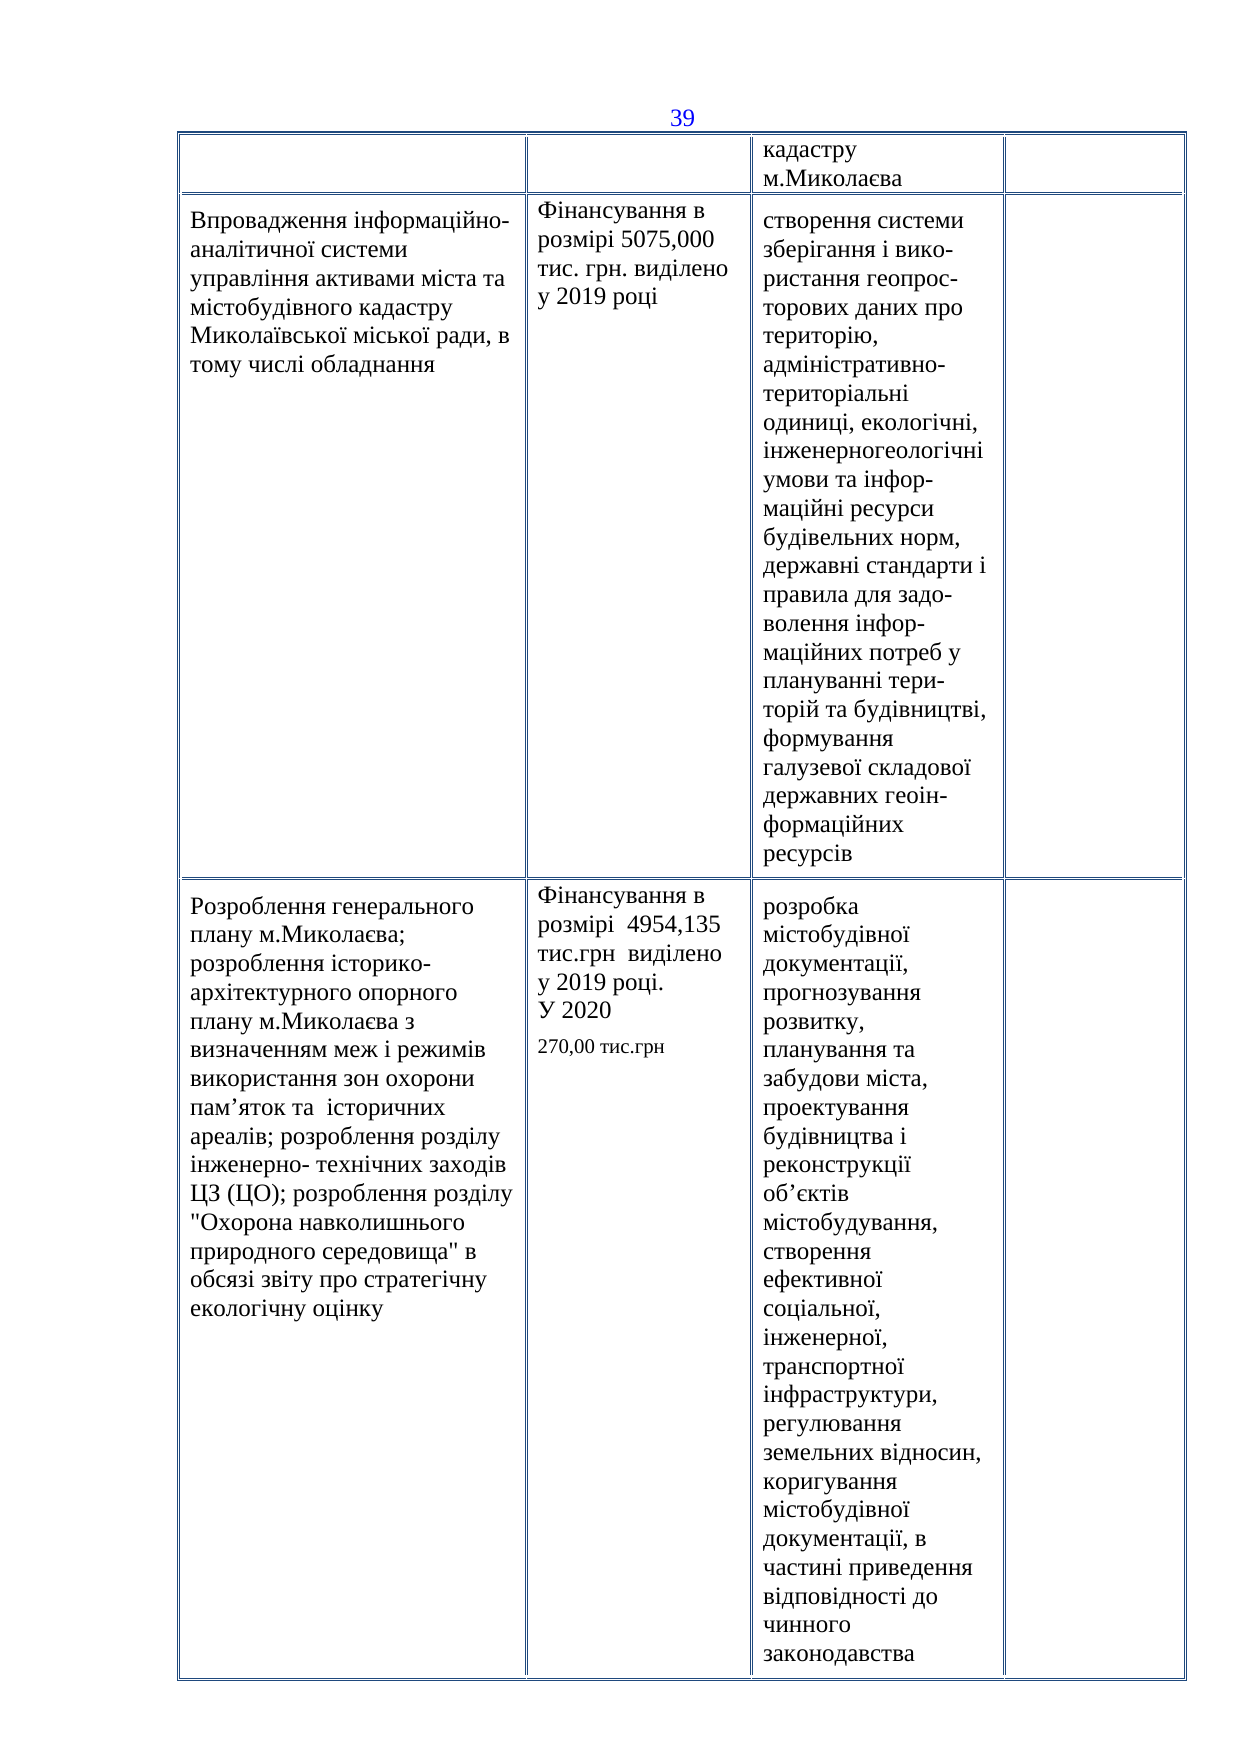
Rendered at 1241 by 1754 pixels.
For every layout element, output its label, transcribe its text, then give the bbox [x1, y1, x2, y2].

table_cell розробка містобудівної документації, прогнозування розвитку, планування та забудови міста, проектування будівництва і реконструкції об’єктів містобудування, створення ефективної соціальної, інженерної, транспортної інфраструктури, регулювання земельних відносин, коригування містобудівної документації, в частині приведення відповідності до чинного законодавства [752, 880, 1004, 1677]
table_cell Фінансування в розмірі 4954,135 тис.грн виділено у 2019 році. У 2020 270,00 тис.грн [526, 877, 752, 1677]
table_cell Фінансування в розмірі 5075,000 тис. грн. виділено у 2019 році [528, 195, 750, 877]
table_cell Розроблення генерального плану м.Миколаєва; розроблення історико- архітектурного опорного плану м.Миколаєва з визначенням меж і режимів використання зон охорони пам’яток та історичних ареалів; розроблення розділу інженерно- технічних заходів ЦЗ (ЦО); розроблення розділу "Охорона навколишнього природного середовища" в обсязі звіту про стратегічну екологічну оцінку [179, 877, 526, 1677]
table_cell створення системи зберігання і вико-ристання геопрос-торових даних про територію, адміністративно-територіальні одиниці, екологічні, інженерногеологічні умови та інфор-маційні ресурси будівельних норм, державні стандарти і правила для задо-волення інфор-маційних потреб у плануванні тери-торій та будівництві, формування галузевої складової державних геоін-формаційних ресурсів [753, 195, 1003, 877]
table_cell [526, 133, 752, 192]
table_cell [1005, 135, 1184, 192]
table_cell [752, 135, 1004, 192]
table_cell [180, 135, 526, 192]
table_cell [1005, 877, 1186, 1677]
table_cell [1005, 192, 1186, 877]
table_cell Впровадження інформаційно-аналітичної системи управління активами міста та містобудівного кадастру Миколаївської міської ради, в тому числі обладнання [179, 192, 526, 877]
